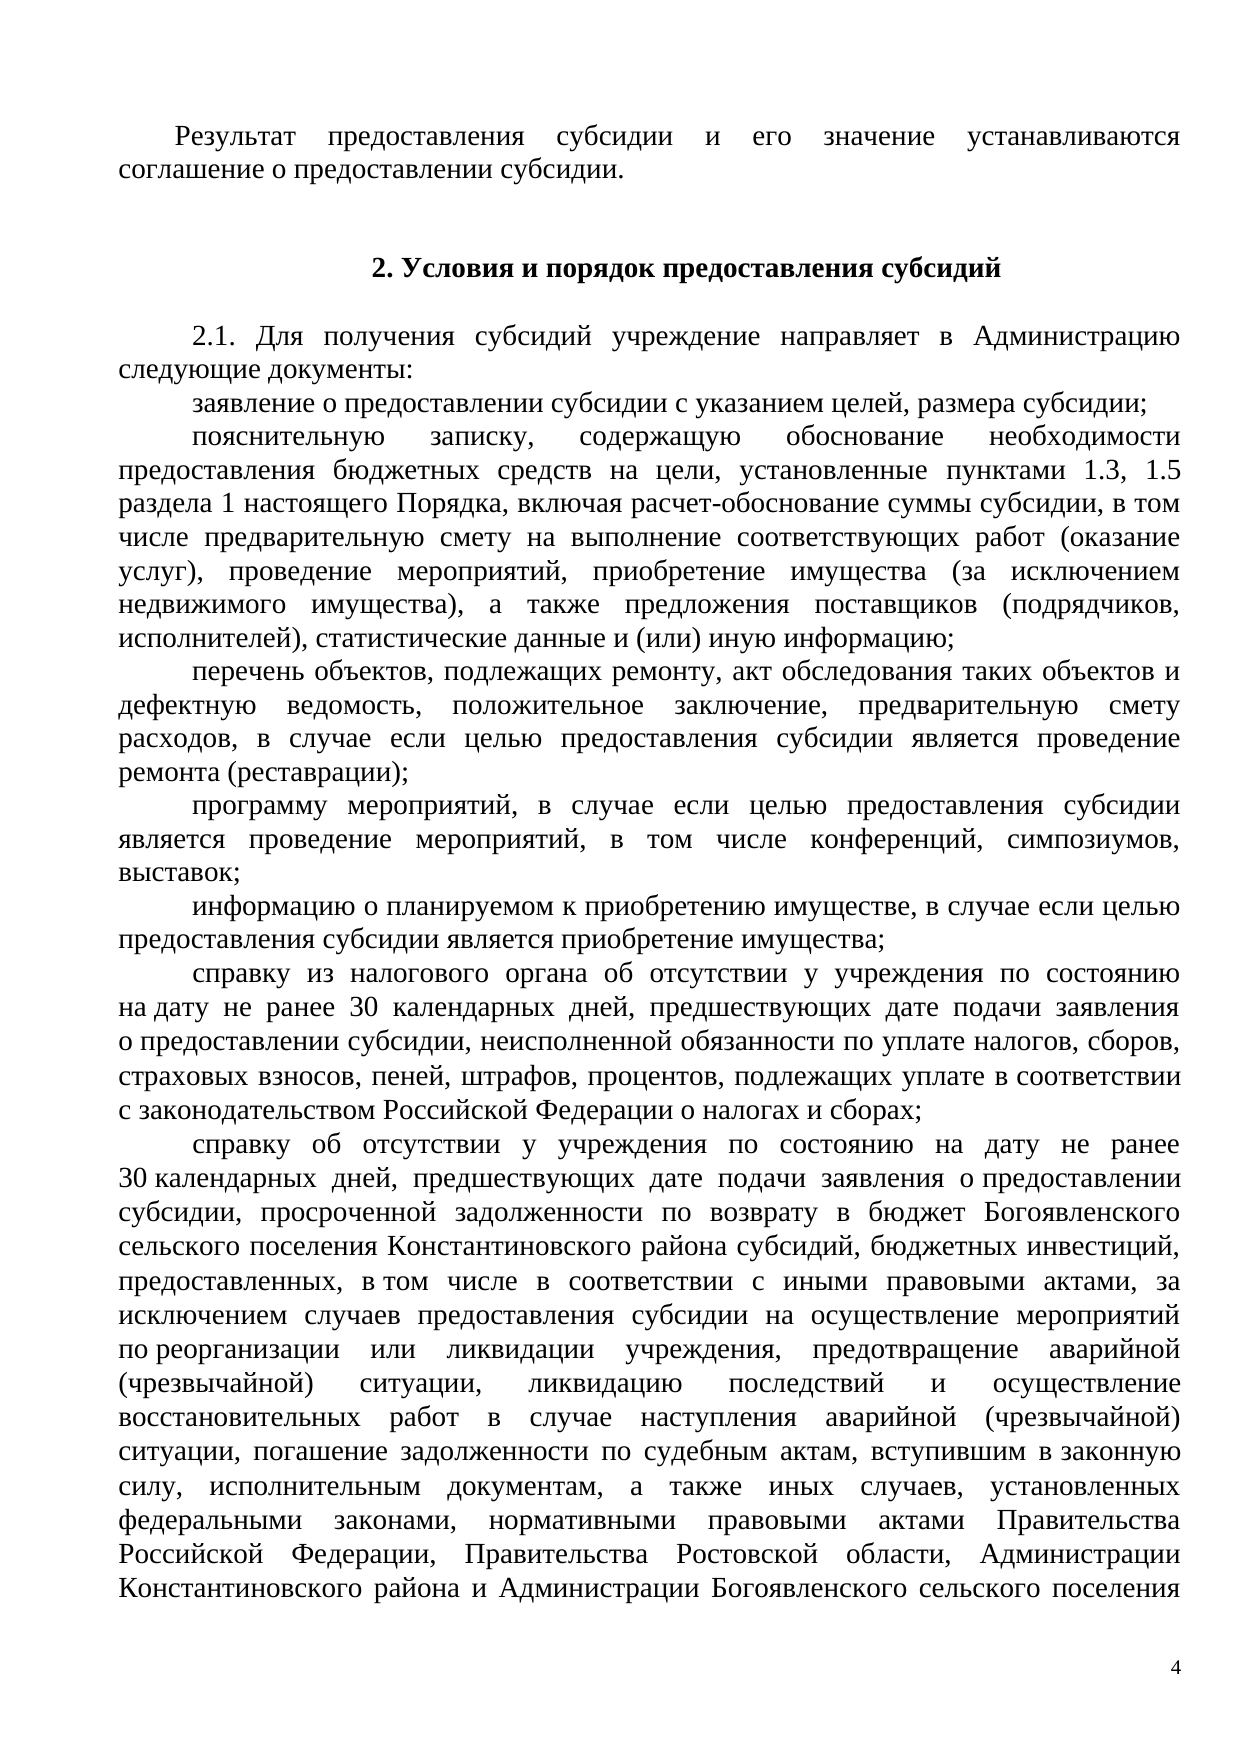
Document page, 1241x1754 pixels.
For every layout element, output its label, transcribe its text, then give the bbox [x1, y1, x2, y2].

text Результат предоставления субсидии и его значение устанавливаются соглашение о предоставлении субсидии. [118, 118, 1181, 185]
text пояснительную записку, содержащую обоснование необходимости предоставления бюджетных средств на цели, установленные пунктами 1.3, 1.5 раздела 1 настоящего Порядка, включая расчет-обоснование суммы субсидии, в том числе предварительную смету на выполнение соответствующих работ (оказание услуг), проведение мероприятий, приобретение имущества (за исключением недвижимого имущества), а также предложения поставщиков (подрядчиков, исполнителей), статистические данные и (или) иную информацию; [118, 418, 1181, 653]
text заявление о предоставлении субсидии с указанием целей, размера субсидии; [118, 385, 1181, 418]
text 2. Условия и порядок предоставления субсидий [118, 252, 1181, 284]
text программу мероприятий, в случае если целью предоставления субсидии является проведение мероприятий, в том числе конференций, симпозиумов, выставок; [118, 787, 1181, 888]
text перечень объектов, подлежащих ремонту, акт обследования таких объектов и дефектную ведомость, положительное заключение, предварительную смету расходов, в случае если целью предоставления субсидии является проведение ремонта (реставрации); [118, 653, 1181, 787]
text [118, 1126, 1181, 1604]
text справку из налогового органа об отсутствии у учреждения по состоянию на дату не ранее 30 календарных дней, предшествующих дате подачи заявления о предоставлении субсидии, неисполненной обязанности по уплате налогов, сборов, страховых взносов, пеней, штрафов, процентов, подлежащих уплате в соответствии с законодательством Российской Федерации о налогах и сборах; [118, 955, 1181, 1125]
text 2.1. Для получения субсидий учреждение направляет в Администрацию следующие документы: [118, 318, 1181, 385]
text информацию о планируемом к приобретению имуществе, в случае если целью предоставления субсидии является приобретение имущества; [118, 888, 1181, 955]
